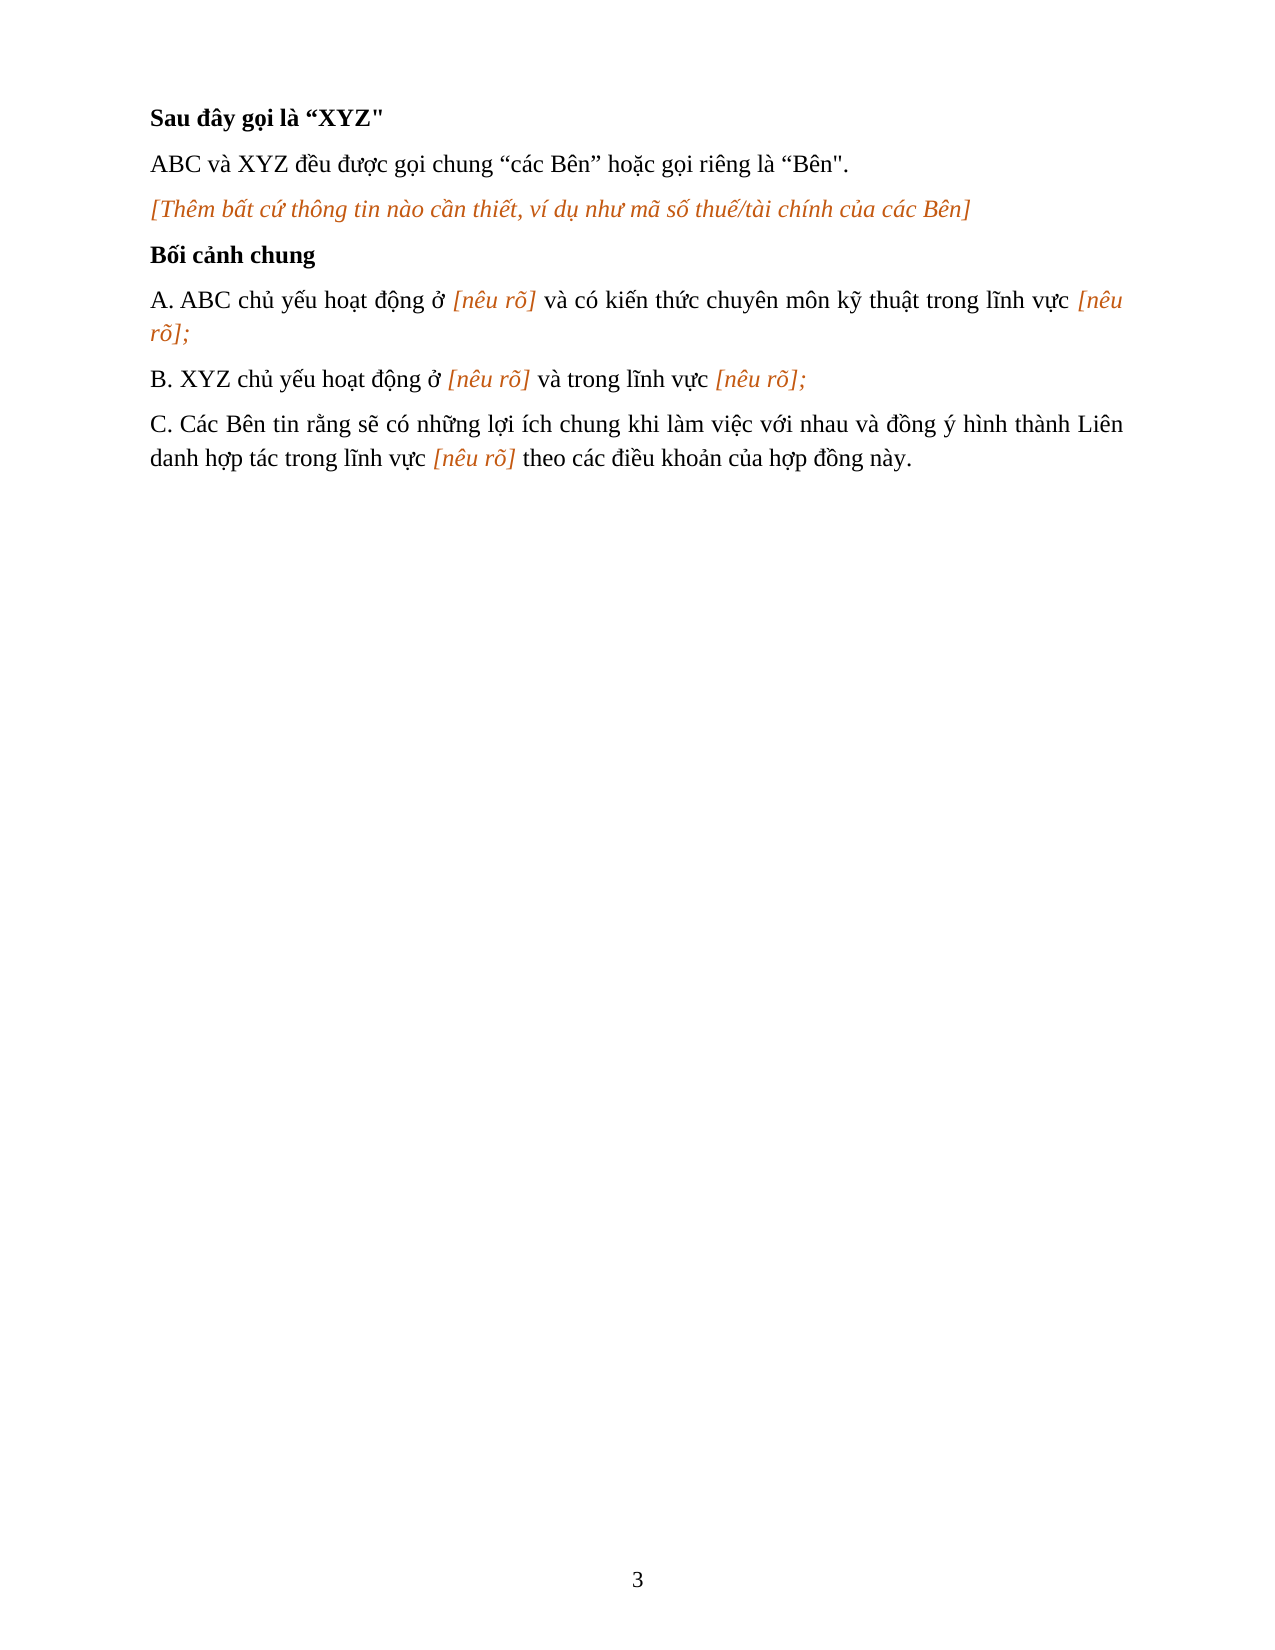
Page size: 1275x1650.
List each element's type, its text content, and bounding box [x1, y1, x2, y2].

list ABC chủ yếu hoạt động ở [nêu rõ] và có kiến thức chuyên môn kỹ thuật trong lĩnh vực [nêu rõ]; [150, 286, 1125, 347]
list XYZ chủ yếu hoạt động ở [nêu rõ] và trong lĩnh vực [nêu rõ]; [150, 364, 1125, 393]
list Các Bên tin rằng sẽ có những lợi ích chung khi làm việc với nhau và đồng ý hình thành Liên danh hợp tác trong lĩnh vực [nêu rõ] theo các điều khoản của hợp đồng này. [150, 409, 1125, 471]
text Bối cảnh chung [150, 240, 1125, 269]
text Sau đây gọi là “XYZ" [150, 103, 1125, 132]
text ABC và XYZ đều được gọi chung “các Bên” hoặc gọi riêng là “Bên". [150, 149, 1125, 178]
text [Thêm bất cứ thông tin nào cần thiết, ví dụ như mã số thuế/tài chính của các Bên] [150, 194, 1125, 223]
